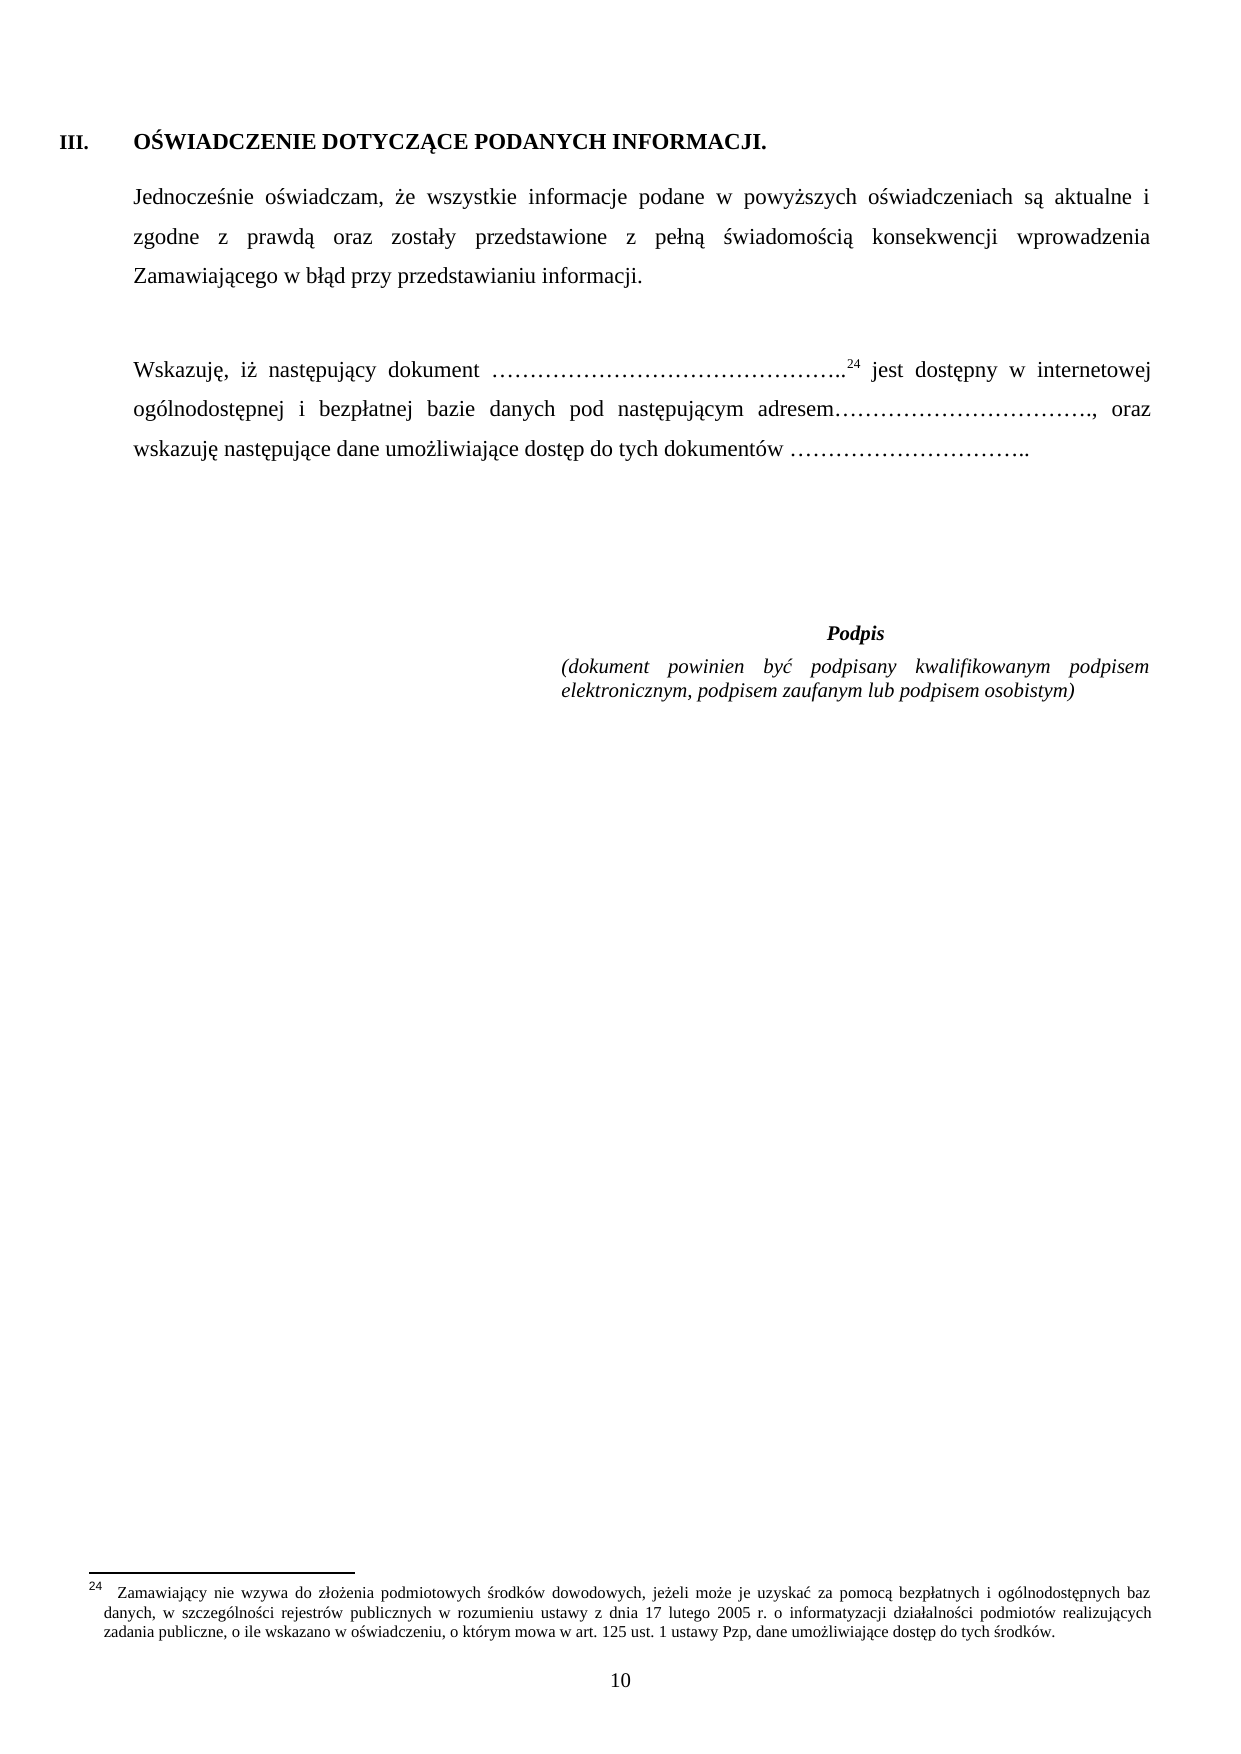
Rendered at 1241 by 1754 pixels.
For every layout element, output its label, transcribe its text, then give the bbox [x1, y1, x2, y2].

text Jednocześnie oświadczam, że wszystkie informacje podane w powyższych oświadczeniach są aktualne i zgodne z prawdą oraz zostały przedstawione z pełną świadomością konsekwencji wprowadzenia Zamawiającego w błąd przy przedstawianiu informacji. [133, 183, 1152, 288]
text Wskazuję, iż następujący dokument ……………………………………….. jest dostępny w internetowej ogólnodostępnej i bezpłatnej bazie danych pod następującym adresem……………………………., oraz wskazuję następujące dane umożliwiające dostęp do tych dokumentów ………………………….. [133, 356, 1152, 461]
text (dokument powinien być podpisany kwalifikowanym podpisem elektronicznym, podpisem zaufanym lub podpisem osobistym) [561, 653, 1152, 702]
list OŚWIADCZENIE DOTYCZĄCE PODANYCH INFORMACJI. [89, 128, 1152, 154]
text Podpis [561, 621, 1152, 645]
